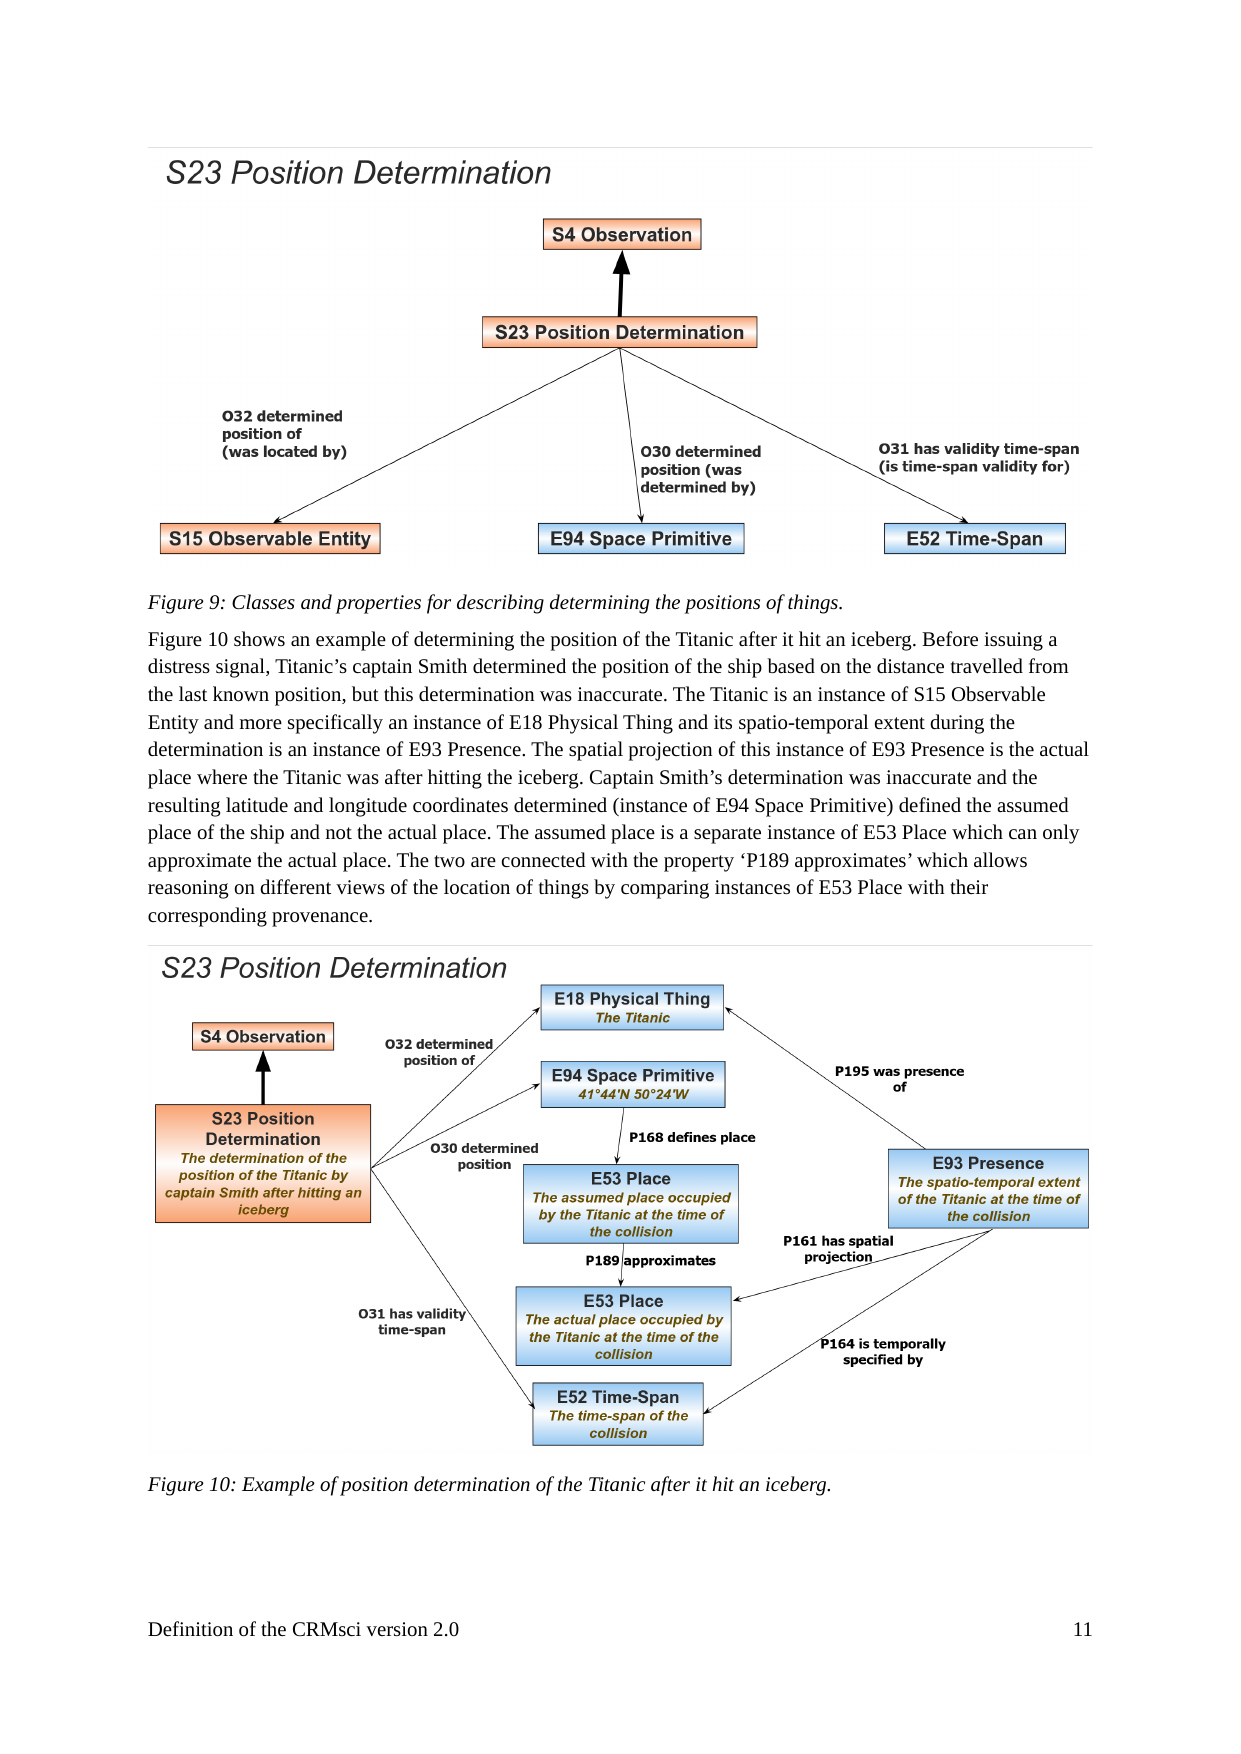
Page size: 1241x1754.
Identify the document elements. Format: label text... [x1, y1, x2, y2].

text Figure 9: Classes and properties for describing determining the positions of things. [148, 590, 1092, 614]
picture [147, 945, 1093, 1454]
text Figure 10: Example of position determination of the Titanic after it hit an iceberg. [148, 1472, 1092, 1496]
picture [147, 147, 1093, 572]
text Figure 10 shows an example of determining the position of the Titanic after it hit an iceberg. Before issuing a distress signal, Titanic’s captain Smith determined the position of the ship based on the distance travelled from the last known position, but this determination was inaccurate. The Titanic is an instance of S15 Observable Entity and more specifically an instance of E18 Physical Thing and its spatio-temporal extent during the determination is an instance of E93 Presence. The spatial projection of this instance of E93 Presence is the actual place where the Titanic was after hitting the iceberg. Captain Smith’s determination was inaccurate and the resulting latitude and longitude coordinates determined (instance of E94 Space Primitive) defined the assumed place of the ship and not the actual place. The assumed place is a separate instance of E53 Place which can only approximate the actual place. The two are connected with the property ‘P189 approximates’ which allows reasoning on different views of the location of things by comparing instances of E53 Place with their corresponding provenance. [148, 627, 1092, 927]
